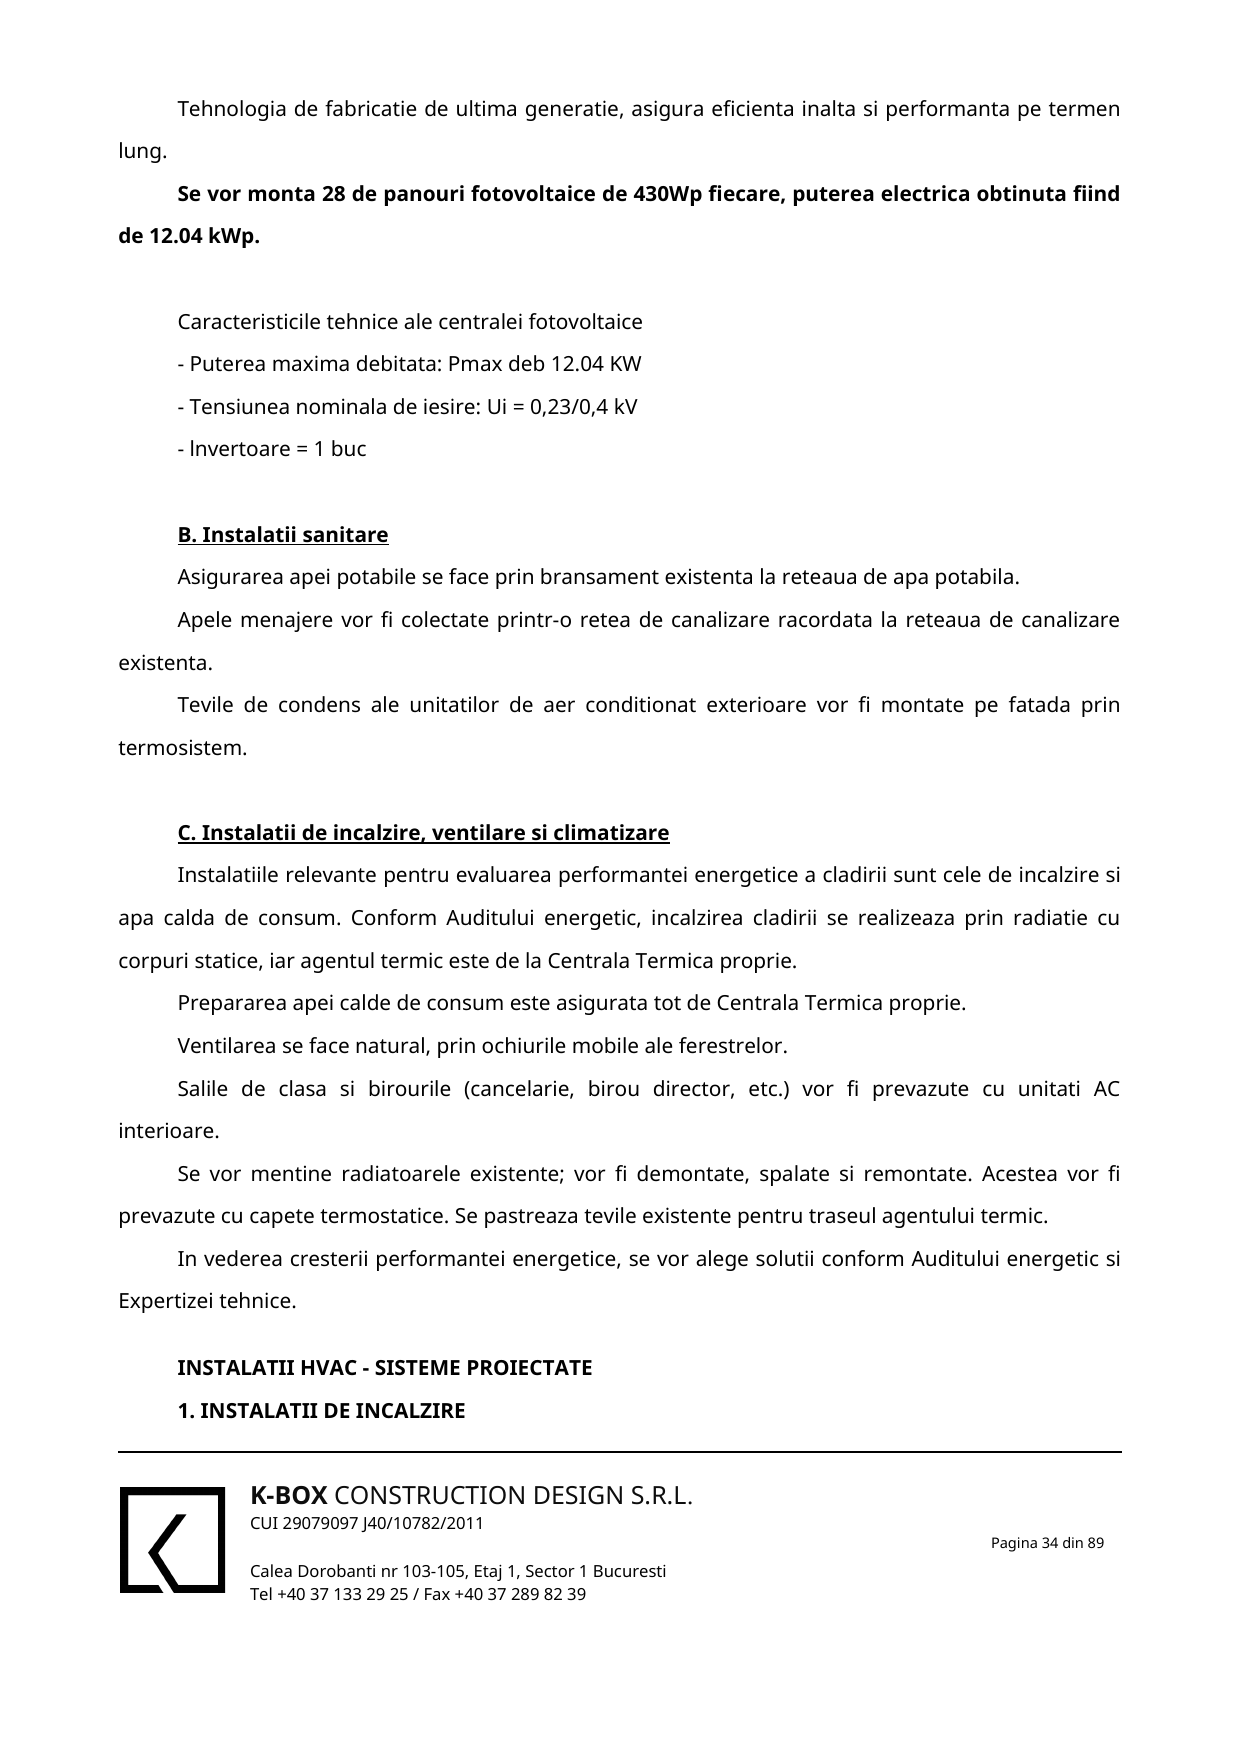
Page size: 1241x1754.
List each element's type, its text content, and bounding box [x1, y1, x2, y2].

text Tevile de condens ale unitatilor de aer conditionat exterioare vor fi montate pe fatada prin termosistem. [118, 690, 1122, 761]
text Tehnologia de fabricatie de ultima generatie, asigura eficienta inalta si performanta pe termen lung. [118, 94, 1122, 165]
text 1. INSTALATII DE INCALZIRE [118, 1396, 1122, 1424]
text B. Instalatii sanitare [118, 520, 1122, 548]
text Se vor monta 28 de panouri fotovoltaice de 430Wp fiecare, puterea electrica obtinuta fiind de 12.04 kWp. [118, 179, 1122, 250]
text Apele menajere vor fi colectate printr-o retea de canalizare racordata la reteaua de canalizare existenta. [118, 605, 1122, 676]
text In vederea cresterii performantei energetice, se vor alege solutii conform Auditului energetic si Expertizei tehnice. [118, 1244, 1122, 1315]
text Salile de clasa si birourile (cancelarie, birou director, etc.) vor fi prevazute cu unitati AC interioare. [118, 1074, 1122, 1145]
text Caracteristicile tehnice ale centralei fotovoltaice [118, 307, 1122, 335]
text Se vor mentine radiatoarele existente; vor fi demontate, spalate si remontate. Acestea vor fi prevazute cu capete termostatice. Se pastreaza tevile existente pentru traseul agentului termic. [118, 1159, 1122, 1230]
text Ventilarea se face natural, prin ochiurile mobile ale ferestrelor. [118, 1031, 1122, 1059]
text Asigurarea apei potabile se face prin bransament existenta la reteaua de apa potabila. [118, 562, 1122, 591]
text INSTALATII HVAC - SISTEME PROIECTATE [118, 1353, 1122, 1382]
text - Puterea maxima debitata: Pmax deb 12.04 KW [118, 349, 1122, 378]
text Prepararea apei calde de consum este asigurata tot de Centrala Termica proprie. [118, 988, 1122, 1017]
text C. Instalatii de incalzire, ventilare si climatizare [118, 818, 1122, 846]
text Instalatiile relevante pentru evaluarea performantei energetice a cladirii sunt cele de incalzire si apa calda de consum. Conform Auditului energetic, incalzirea cladirii se realizeaza prin radiatie cu corpuri statice, iar agentul termic este de la Centrala Termica proprie. [118, 861, 1122, 974]
text - Tensiunea nominala de iesire: Ui = 0,23/0,4 kV [118, 392, 1122, 420]
text - lnvertoare = 1 buc [118, 434, 1122, 463]
